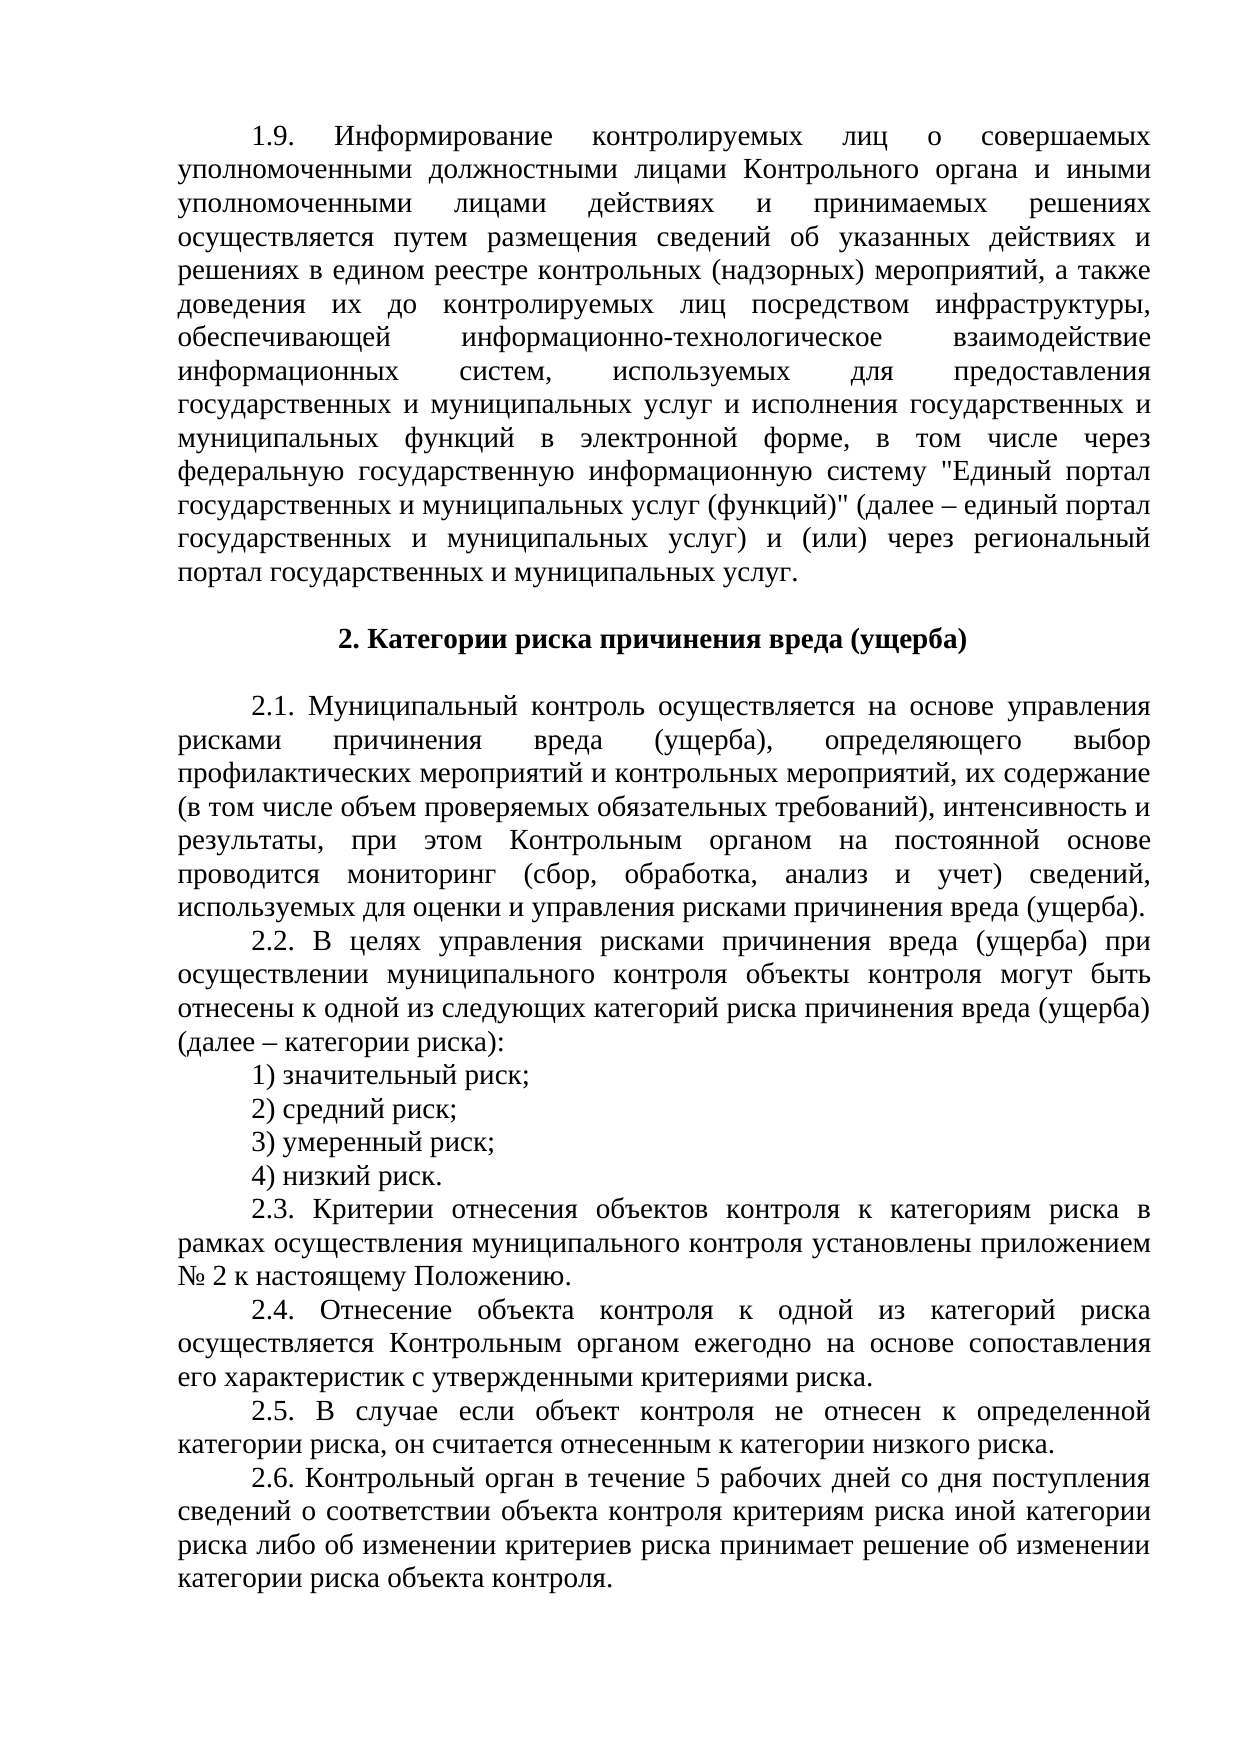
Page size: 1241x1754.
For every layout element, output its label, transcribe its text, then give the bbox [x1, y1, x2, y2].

list 2.3. Критерии отнесения объектов контроля к категориям риска в рамках осуществления муниципального контроля установлены приложением № 2 к настоящему Положению. [177, 1191, 1152, 1292]
text 4) низкий риск. [177, 1158, 1152, 1191]
title 2. Категории риска причинения вреда (ущерба) [338, 621, 1152, 655]
text 1.9. Информирование контролируемых лиц о совершаемых уполномоченными должностными лицами Контрольного органа и иными уполномоченными лицами действиях и принимаемых решениях осуществляется путем размещения сведений об указанных действиях и решениях в едином реестре контрольных (надзорных) мероприятий, а также доведения их до контролируемых лиц посредством инфраструктуры, обеспечивающей информационно-технологическое взаимодействие информационных систем, используемых для предоставления государственных и муниципальных услуг и исполнения государственных и муниципальных функций в электронной форме, в том числе через федеральную государственную информационную систему "Единый портал государственных и муниципальных услуг (функций)" (далее – единый портал государственных и муниципальных услуг) и (или) через региональный портал государственных и муниципальных услуг. [177, 118, 1152, 588]
list 2.1. Муниципальный контроль осуществляется на основе управления рисками причинения вреда (ущерба), определяющего выбор профилактических мероприятий и контрольных мероприятий, их содержание (в том числе объем проверяемых обязательных требований), интенсивность и результаты, при этом Контрольным органом на постоянной основе проводится мониторинг (сбор, обработка, анализ и учет) сведений, используемых для оценки и управления рисками причинения вреда (ущерба). [177, 688, 1152, 923]
list 2.2. В целях управления рисками причинения вреда (ущерба) при осуществлении муниципального контроля объекты контроля могут быть отнесены к одной из следующих категорий риска причинения вреда (ущерба) (далее – категории риска): [177, 923, 1152, 1057]
text 3) умеренный риск; [177, 1124, 1152, 1158]
list 2.4. Отнесение объекта контроля к одной из категорий риска осуществляется Контрольным органом ежегодно на основе сопоставления его характеристик с утвержденными критериями риска. [177, 1292, 1152, 1393]
text 2) средний риск; [177, 1091, 1152, 1124]
text 1) значительный риск; [177, 1057, 1152, 1091]
list 2.5. В случае если объект контроля не отнесен к определенной категории риска, он считается отнесенным к категории низкого риска. [177, 1393, 1152, 1460]
list 2.6. Контрольный орган в течение 5 рабочих дней со дня поступления сведений о соответствии объекта контроля критериям риска иной категории риска либо об изменении критериев риска принимает решение об изменении категории риска объекта контроля. [177, 1460, 1152, 1594]
